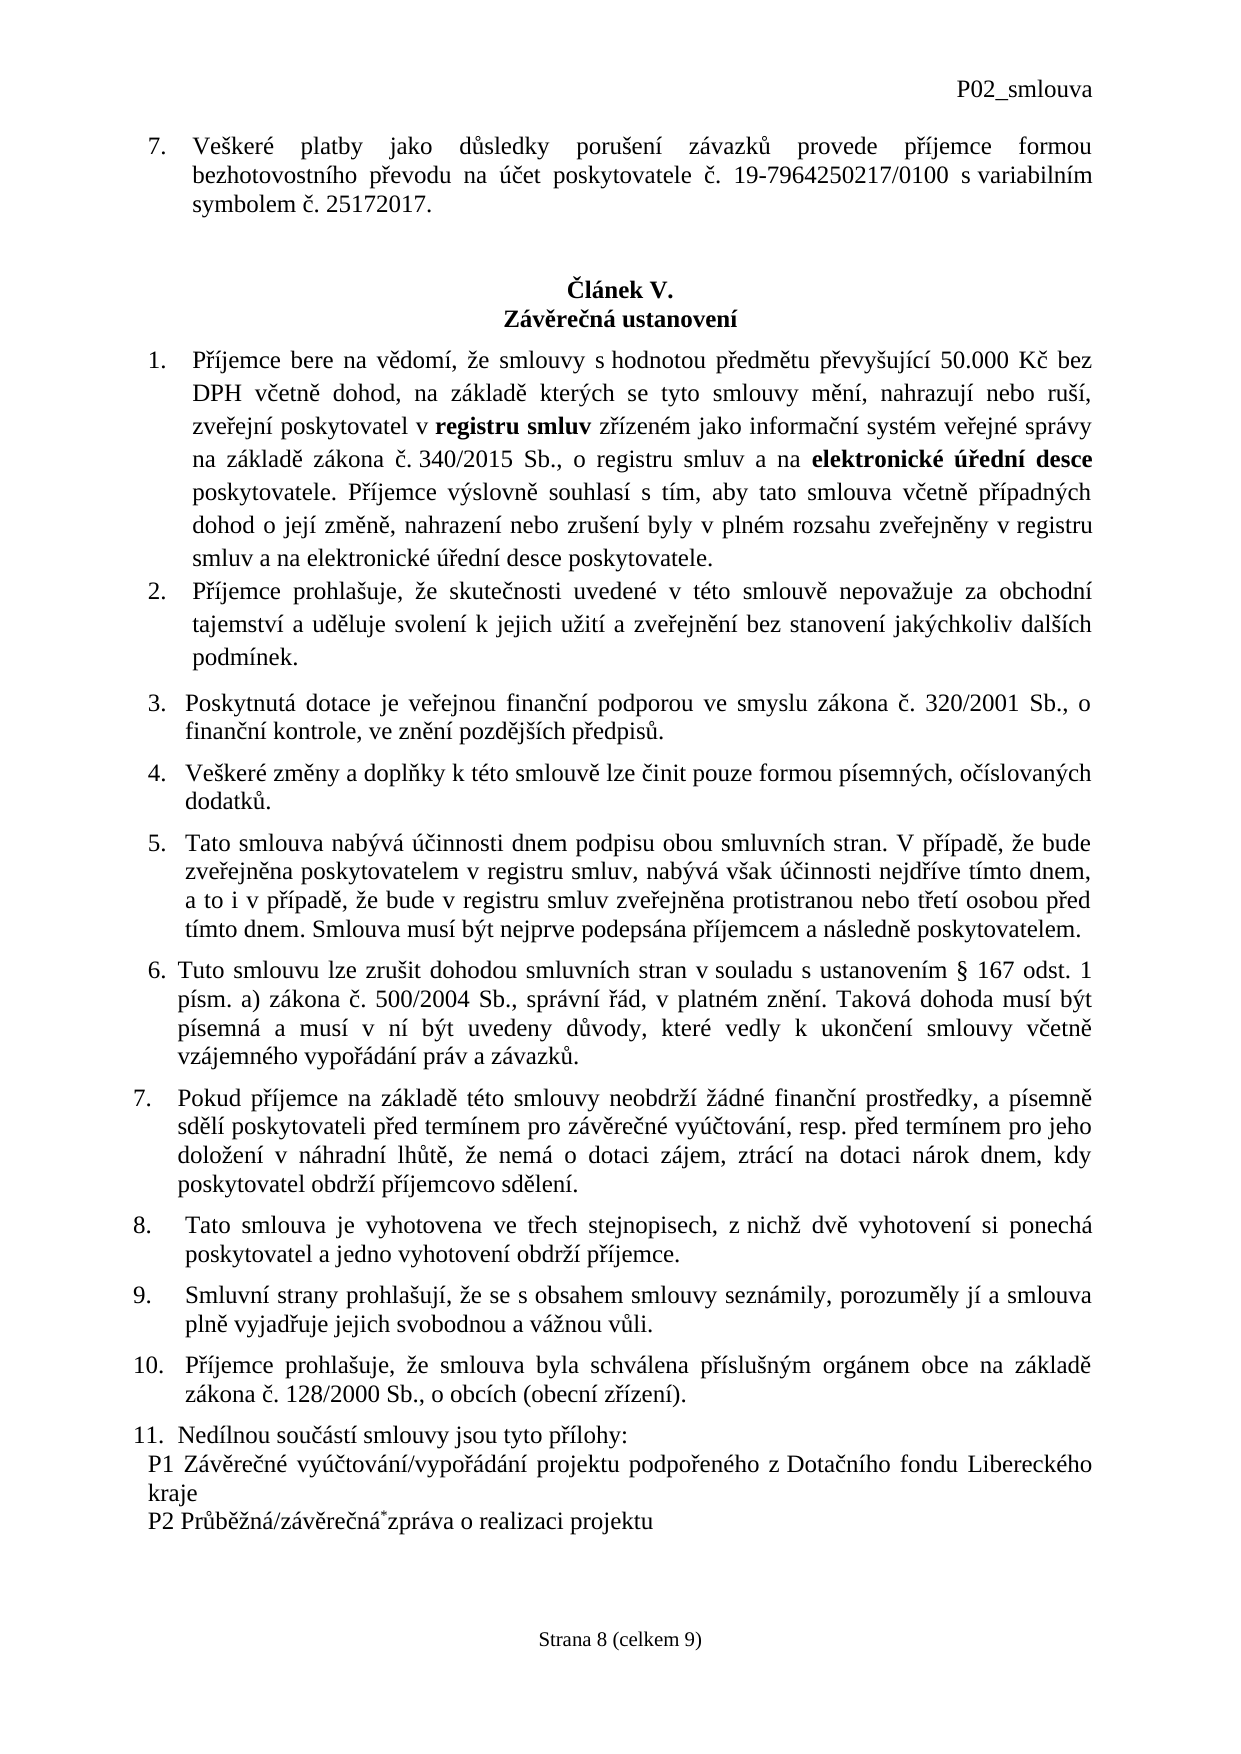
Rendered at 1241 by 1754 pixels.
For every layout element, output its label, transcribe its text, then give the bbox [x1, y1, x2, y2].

list Tato smlouva je vyhotovena ve třech stejnopisech, z nichž dvě vyhotovení si ponechá poskytovatel a jedno vyhotovení obdrží příjemce. [133, 1210, 1093, 1268]
list Příjemce prohlašuje, že smlouva byla schválena příslušným orgánem obce na základě zákona č. 128/2000 Sb., o obcích (obecní zřízení). [133, 1350, 1093, 1408]
text P1 Závěrečné vyúčtování/vypořádání projektu podpořeného z Dotačního fondu Libereckého kraje [148, 1449, 1093, 1506]
list Tato smlouva nabývá účinnosti dnem podpisu obou smluvních stran. V případě, že bude zveřejněna poskytovatelem v registru smluv, nabývá však účinnosti nejdříve tímto dnem, a to i v případě, že bude v registru smluv zveřejněna protistranou nebo třetí osobou před tímto dnem. Smlouva musí být nejprve podepsána příjemcem a následně poskytovatelem. [148, 828, 1093, 943]
list Poskytnutá dotace je veřejnou finanční podporou ve smyslu zákona č. 320/2001 Sb., o finanční kontrole, ve znění pozdějších předpisů. [148, 688, 1093, 745]
text Článek V. [148, 275, 1093, 304]
list Tuto smlouvu lze zrušit dohodou smluvních stran v souladu s ustanovením § 167 odst. 1 písm. a) zákona č. 500/2004 Sb., správní řád, v platném znění. Taková dohoda musí být písemná a musí v ní být uvedeny důvody, které vedly k ukončení smlouvy včetně vzájemného vypořádání práv a závazků. [148, 955, 1093, 1070]
list Příjemce prohlašuje, že skutečnosti uvedené v této smlouvě nepovažuje za obchodní tajemství a uděluje svolení k jejich užití a zveřejnění bez stanovení jakýchkoliv dalších podmínek. [148, 576, 1093, 671]
list Veškeré změny a doplňky k této smlouvě lze činit pouze formou písemných, očíslovaných dodatků. [148, 758, 1093, 815]
text P2 Průběžná/závěrečná*zpráva o realizaci projektu [148, 1506, 1093, 1535]
list Pokud příjemce na základě této smlouvy neobdrží žádné finanční prostředky, a písemně sdělí poskytovateli před termínem pro závěrečné vyúčtování, resp. před termínem pro jeho doložení v náhradní lhůtě, že nemá o dotaci zájem, ztrácí na dotaci nárok dnem, kdy poskytovatel obdrží příjemcovo sdělení. [133, 1083, 1093, 1198]
list Veškeré platby jako důsledky porušení závazků provede příjemce formou bezhotovostního převodu na účet poskytovatele č. 19-7964250217/0100 s variabilním symbolem č. 25172017. [148, 131, 1093, 217]
list Nedílnou součástí smlouvy jsou tyto přílohy: [133, 1420, 1093, 1449]
list Smluvní strany prohlašují, že se s obsahem smlouvy seznámily, porozuměly jí a smlouva plně vyjadřuje jejich svobodnou a vážnou vůli. [133, 1280, 1093, 1338]
list Příjemce bere na vědomí, že smlouvy s hodnotou předmětu převyšující 50.000 Kč bez DPH včetně dohod, na základě kterých se tyto smlouvy mění, nahrazují nebo ruší, zveřejní poskytovatel v registru smluv zřízeném jako informační systém veřejné správy na základě zákona č. 340/2015 Sb., o registru smluv a na elektronické úřední desce poskytovatele. Příjemce výslovně souhlasí s tím, aby tato smlouva včetně případných dohod o její změně, nahrazení nebo zrušení byly v plném rozsahu zveřejněny v registru smluv a na elektronické úřední desce poskytovatele. [148, 345, 1093, 572]
text Závěrečná ustanovení [148, 304, 1093, 332]
